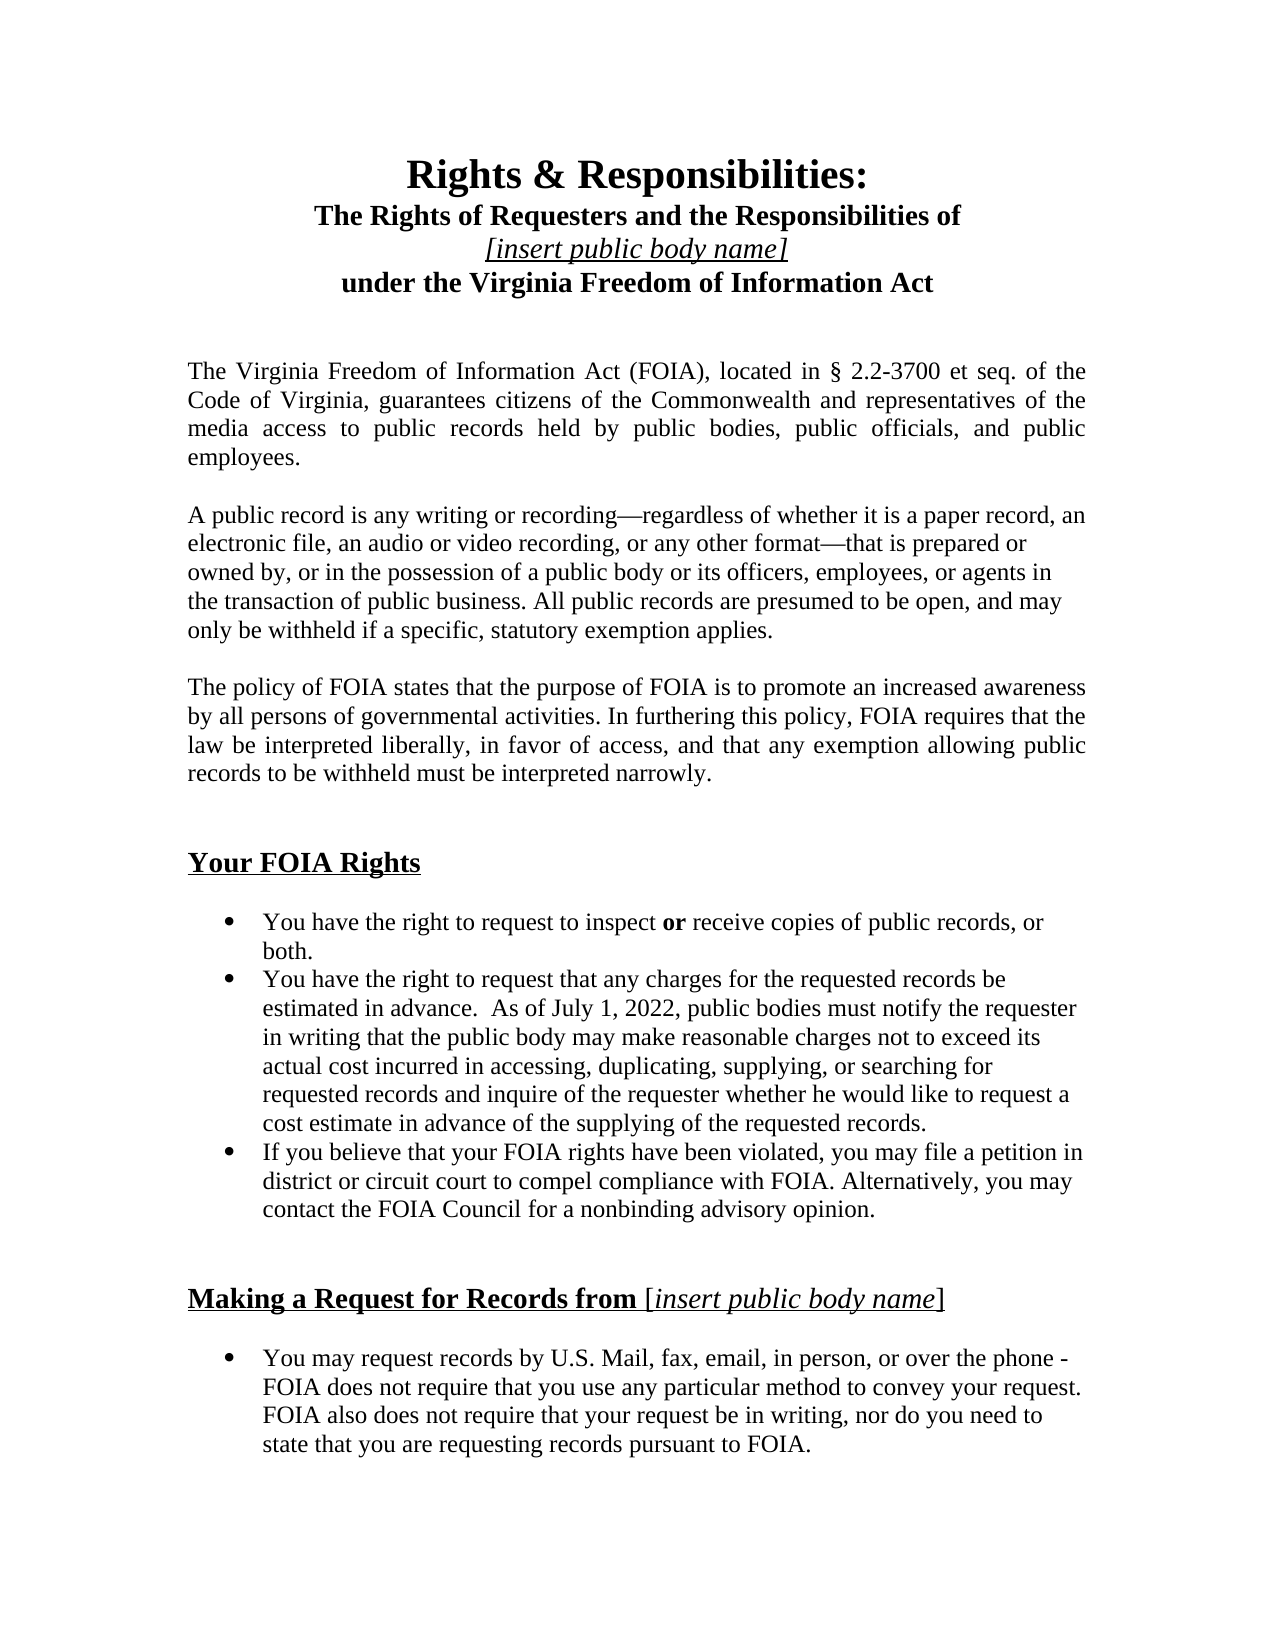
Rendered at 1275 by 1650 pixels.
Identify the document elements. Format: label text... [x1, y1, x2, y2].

text The policy of FOIA states that the purpose of FOIA is to promote an increased awareness by all persons of governmental activities. In furthering this policy, FOIA requires that the law be interpreted liberally, in favor of access, and that any exemption allowing public records to be withheld must be interpreted narrowly. [187, 672, 1087, 787]
text The Virginia Freedom of Information Act (FOIA), located in § 2.2-3700 et seq. of the Code of Virginia, guarantees citizens of the Commonwealth and representatives of the media access to public records held by public bodies, public officials, and public employees. [187, 356, 1087, 471]
text Making a Request for Records from [insert public body name] [187, 1281, 1087, 1314]
text [insert public body name] [187, 231, 1087, 265]
text The Rights of Requesters and the Responsibilities of [187, 198, 1087, 231]
list You have the right to request to inspect or receive copies of public records, or both. [225, 907, 1087, 964]
list If you believe that your FOIA rights have been violated, you may file a petition in district or circuit court to compel compliance with FOIA. Alternatively, you may contact the FOIA Council for a nonbinding advisory opinion. [225, 1137, 1087, 1223]
text Rights & Responsibilities: [187, 150, 1087, 198]
text under the Freedom of Information Act [187, 265, 1087, 298]
list You may request records by U.S. Mail, fax, email, in person, or over the phone - FOIA does not require that you use any particular method to convey your request. FOIA also does not require that your request be in writing, nor do you need to state that you are requesting records pursuant to FOIA. [225, 1343, 1087, 1458]
list You have the right to request that any charges for the requested records be estimated in advance. As of July 1, 2022, public bodies must notify the requester in writing that the public body may make reasonable charges not to exceed its actual cost incurred in accessing, duplicating, supplying, or searching for requested records and inquire of the requester whether he would like to request a cost estimate in advance of the supplying of the requested records. [225, 964, 1087, 1137]
text Your FOIA Rights [187, 845, 1087, 878]
text A public record is any writing or recording—regardless of whether it is a paper record, an electronic file, an audio or video recording, or any other format—that is prepared or owned by, or in the possession of a public body or its officers, employees, or agents in the transaction of public business. All public records are presumed to be open, and may only be withheld if a specific, statutory exemption applies. [187, 500, 1087, 643]
